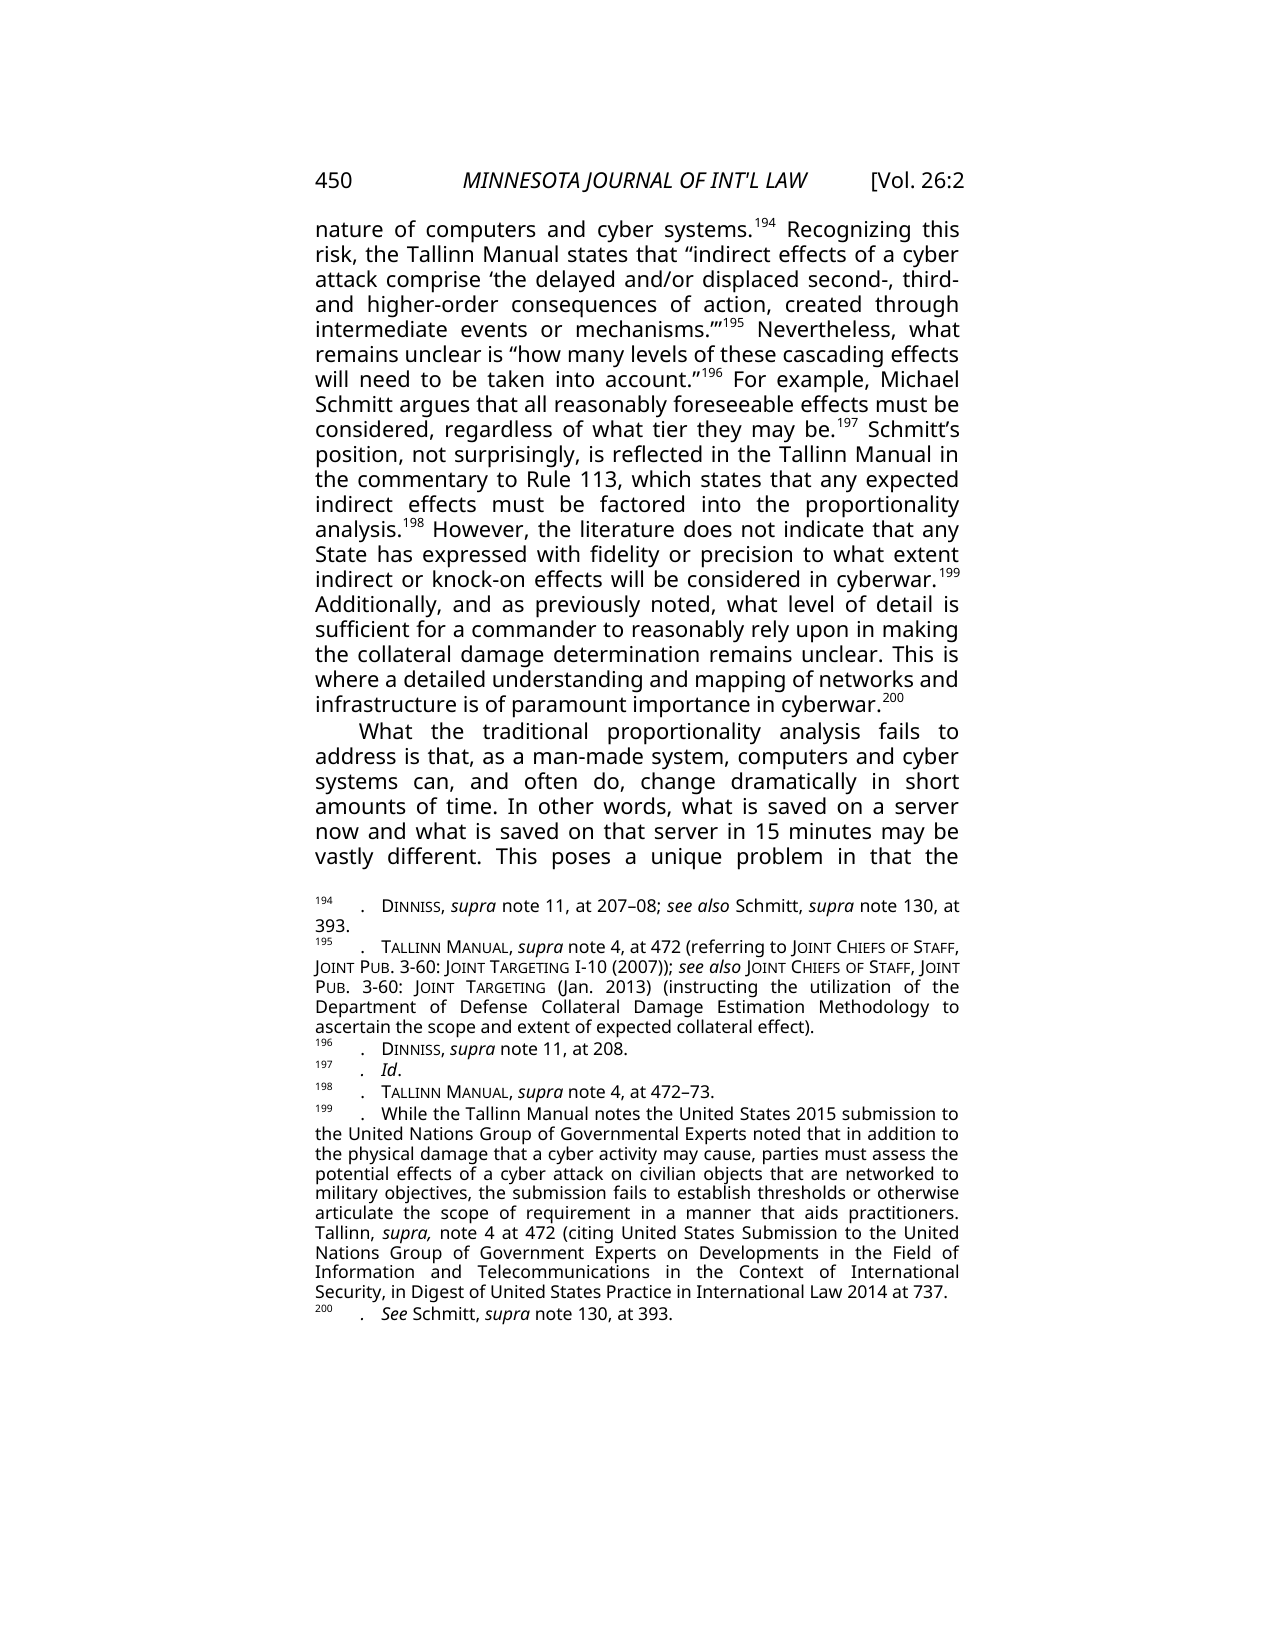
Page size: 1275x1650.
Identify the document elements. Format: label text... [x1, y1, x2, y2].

text Complicating the proportionality analysis in cyberwar are knock-on effects. A knock-on effect is an indirect or reverberating effect of a military attack. “[T]here is a qualitative difference between attacks designed to gain direct control of a physical object and cause it to act in a specific planned way, and attacks targeting the networks and data themselves, aiming for more generalized knock-on [or indirect] effects.” Attacks generating collateral knock-on effects are possible in cyberwar given the interconnected nature of computers and cyber systems. Recognizing this risk, the Tallinn Manual states that “indirect effects of a cyber attack comprise ‘the delayed and/or displaced second-, third- and higher-order consequences of action, created through intermediate events or mechanisms.’” Nevertheless, what remains unclear is “how many levels of these cascading effects will need to be taken into account.” For example, Michael Schmitt argues that all reasonably foreseeable effects must be considered, regardless of what tier they may be. Schmitt’s position, not surprisingly, is reflected in the Tallinn Manual in the commentary to Rule 113, which states that any expected indirect effects must be factored into the proportionality analysis. However, the literature does not indicate that any State has expressed with fidelity or precision to what extent indirect or knock-on effects will be considered in cyberwar. Additionally, and as previously noted, what level of detail is sufficient for a commander to reasonably rely upon in making the collateral damage determination remains unclear. This is where a detailed understanding and mapping of networks and infrastructure is of paramount importance in cyberwar. [315, 218, 960, 718]
text What the traditional proportionality analysis fails to address is that, as a man-made system, computers and cyber systems can, and often do, change dramatically in short amounts of time. In other words, what is saved on a server now and what is saved on that server in 15 minutes may be vastly different. This poses a unique problem in that the rapidly evolving nature of cyber systems, coupled with an ex ante analysis, means that the principle of proportionality may be complied with despite the massive collateral effect associated with unexpected or unanticipated data resident on a system that is subject to attack. While every environment is subject to change and while an ex ante analysis is the standard for a proportionality analysis in all types of warfare, the speed and magnitude with which changes occur in cyber systems, as discussed in Part II, further erode the protection afforded to civilians by the principle of proportionality. [315, 720, 960, 870]
